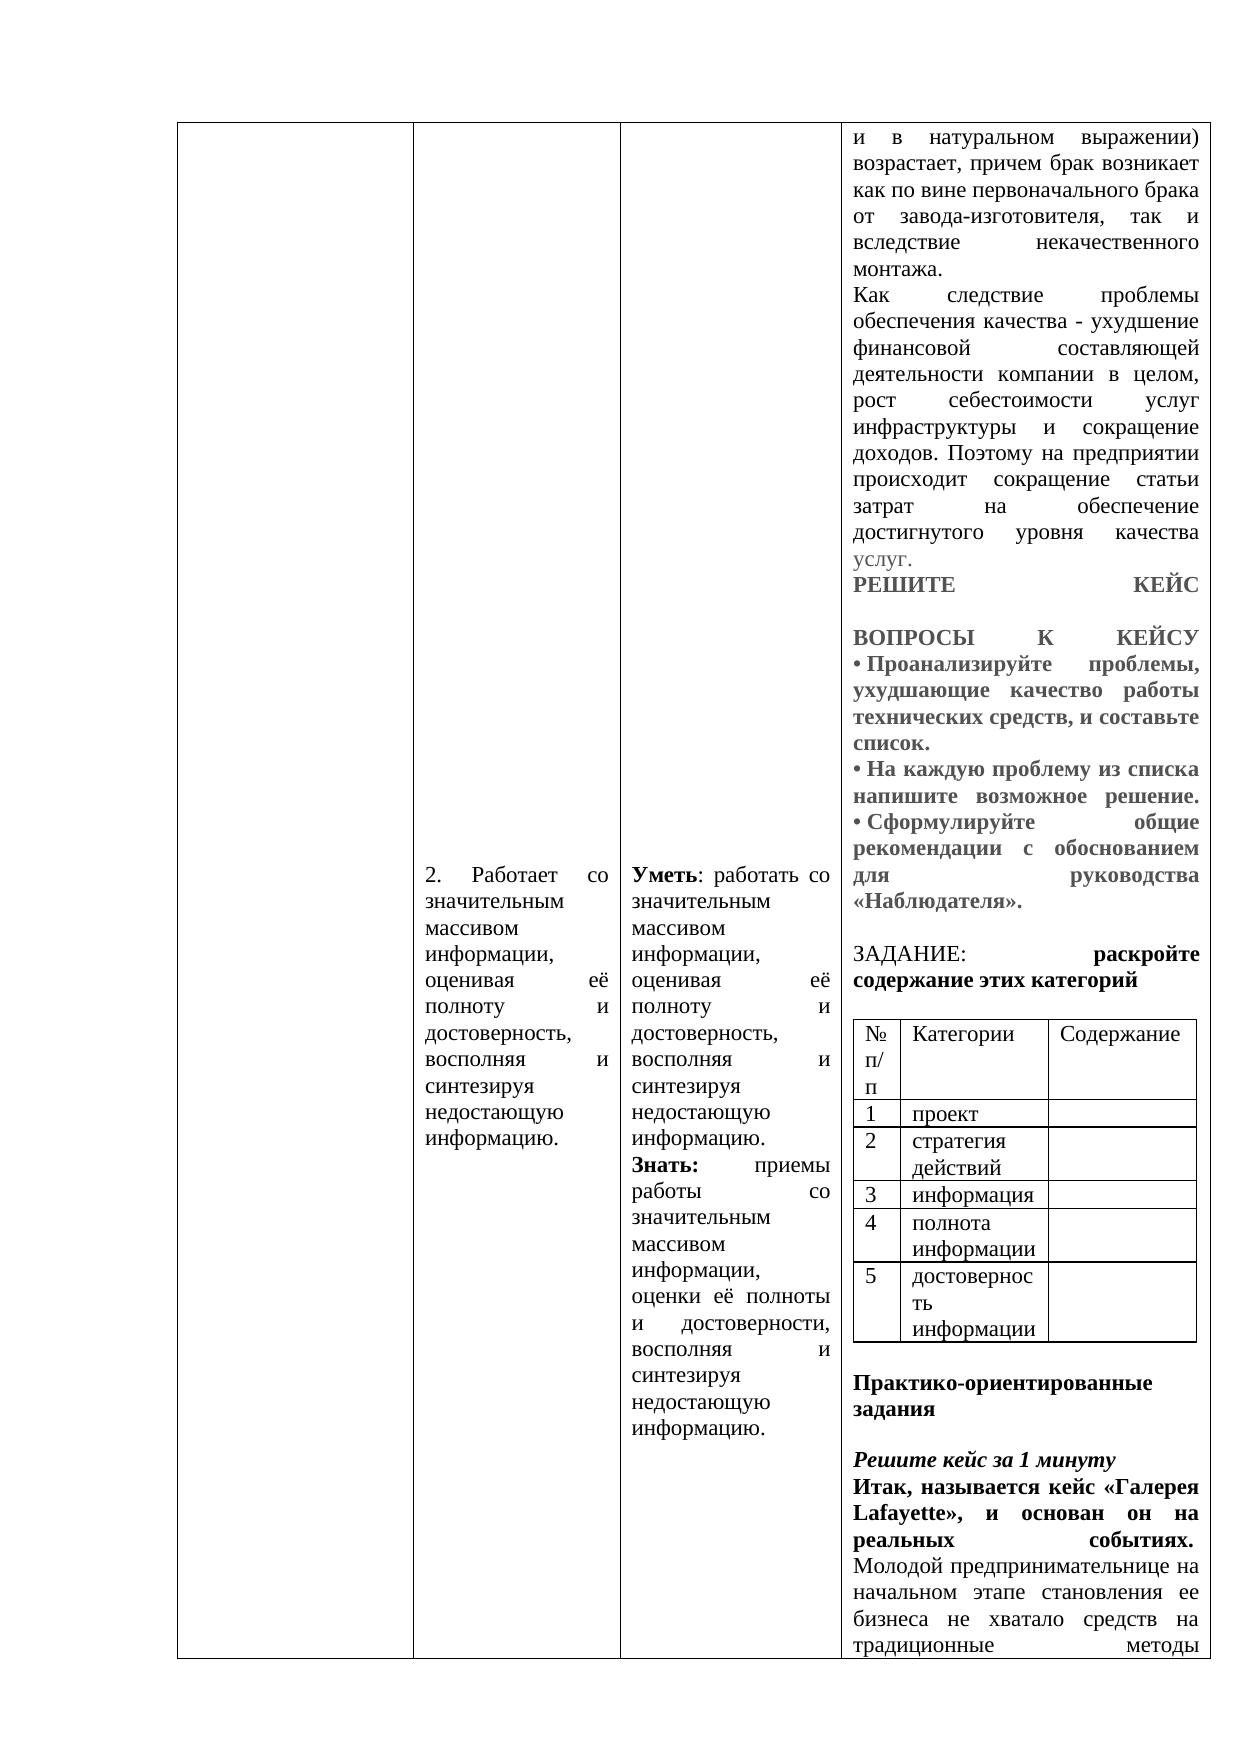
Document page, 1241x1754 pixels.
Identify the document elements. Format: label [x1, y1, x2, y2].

table_cell [178, 123, 413, 1657]
table_cell [414, 123, 620, 1657]
table_cell [621, 123, 841, 1657]
table_cell [842, 123, 1210, 1657]
